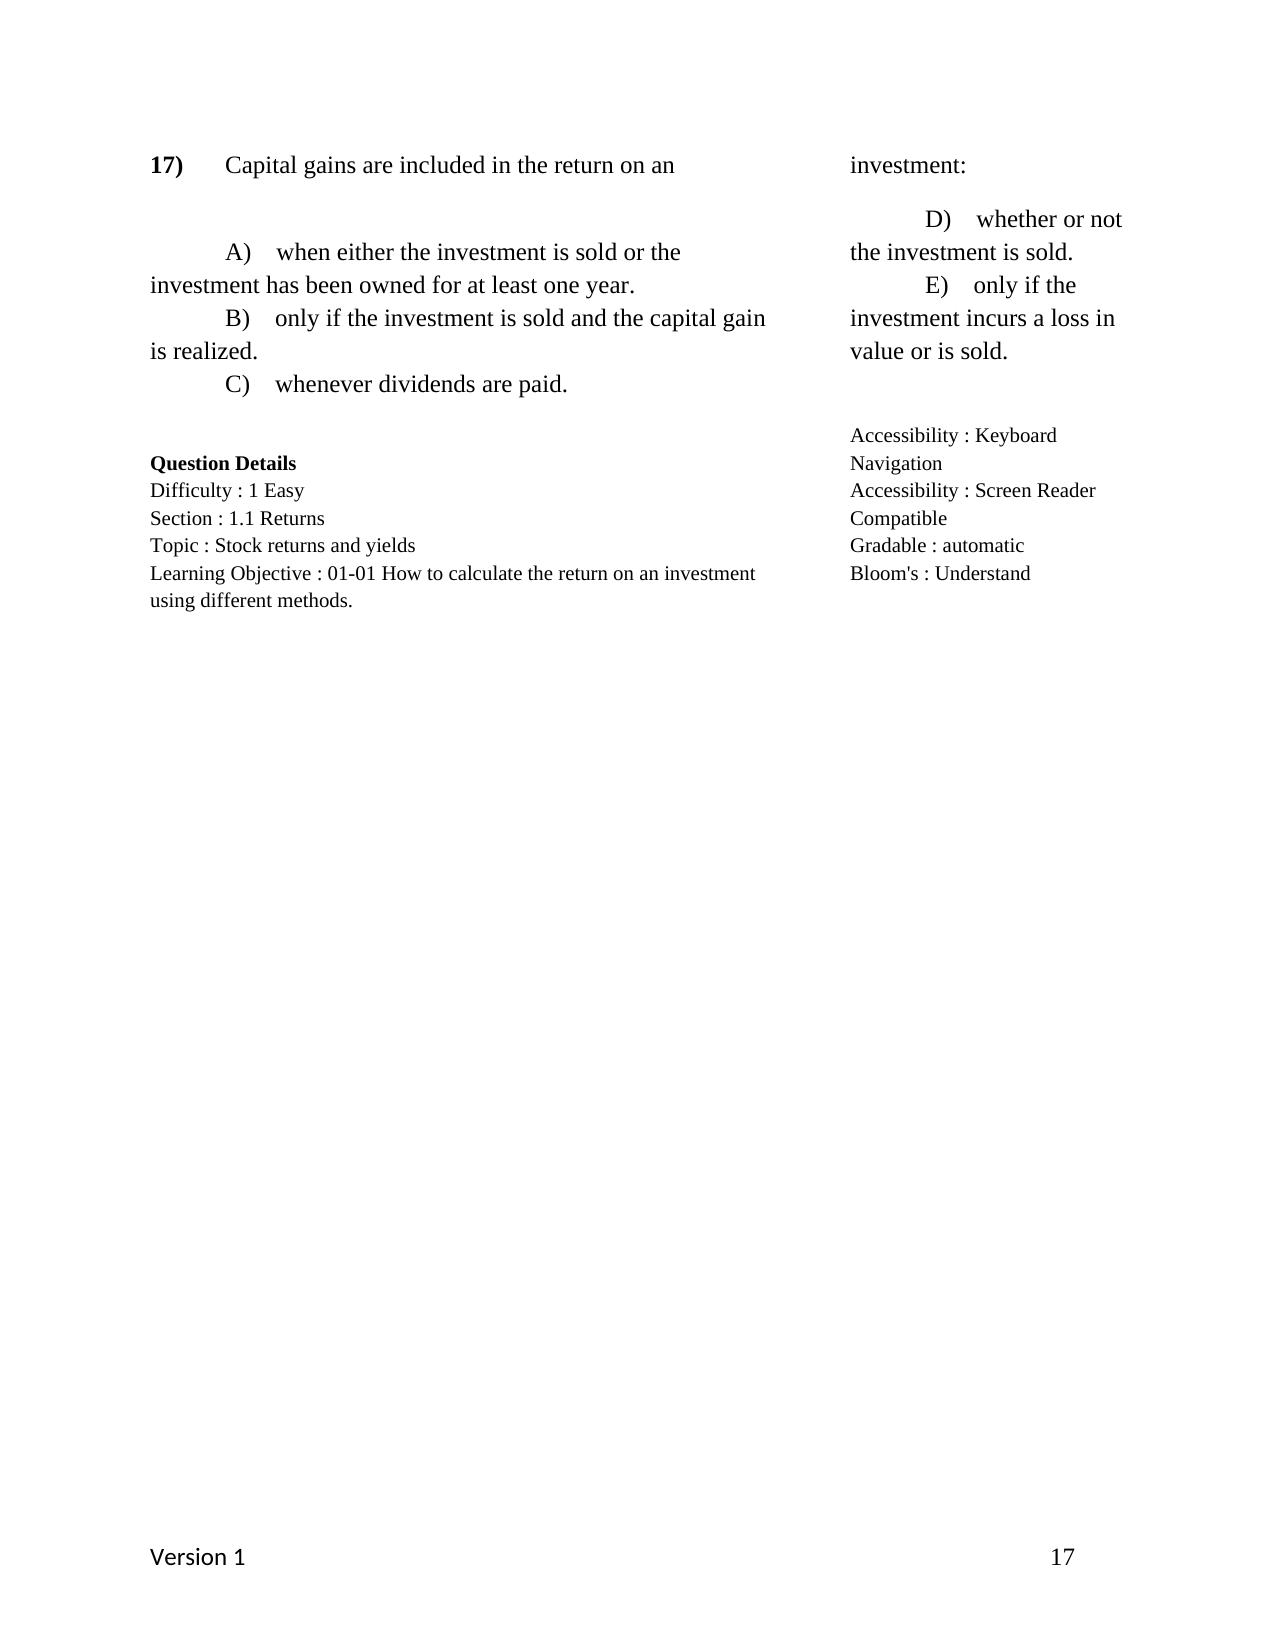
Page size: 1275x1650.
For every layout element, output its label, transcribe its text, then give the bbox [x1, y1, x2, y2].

text 17) Capital gains are included in the return on an investment: [150, 150, 775, 179]
text Question Details Difficulty : 1 Easy Section : 1.1 Returns Topic : Stock returns and yields Learning Objective : 01-01 How to calculate the return on an investment using different methods. Accessibility : Keyboard Navigation Accessibility : Screen Reader Compatible Gradable : automatic Bloom's : Understand [150, 423, 775, 612]
text A) when either the investment is sold or the investment has been owned for at least one year. B) only if the investment is sold and the capital gain is realized. C) whenever dividends are paid. D) whether or not the investment is sold. E) only if the investment incurs a loss in value or is sold. [150, 204, 775, 398]
text 17) Capital gains are included in the return on an investment: [850, 150, 1125, 179]
text A) when either the investment is sold or the investment has been owned for at least one year. B) only if the investment is sold and the capital gain is realized. C) whenever dividends are paid. D) whether or not the investment is sold. E) only if the investment incurs a loss in value or is sold. [850, 204, 1125, 398]
text Question Details Difficulty : 1 Easy Section : 1.1 Returns Topic : Stock returns and yields Learning Objective : 01-01 How to calculate the return on an investment using different methods. Accessibility : Keyboard Navigation Accessibility : Screen Reader Compatible Gradable : automatic Bloom's : Understand [850, 423, 1125, 585]
